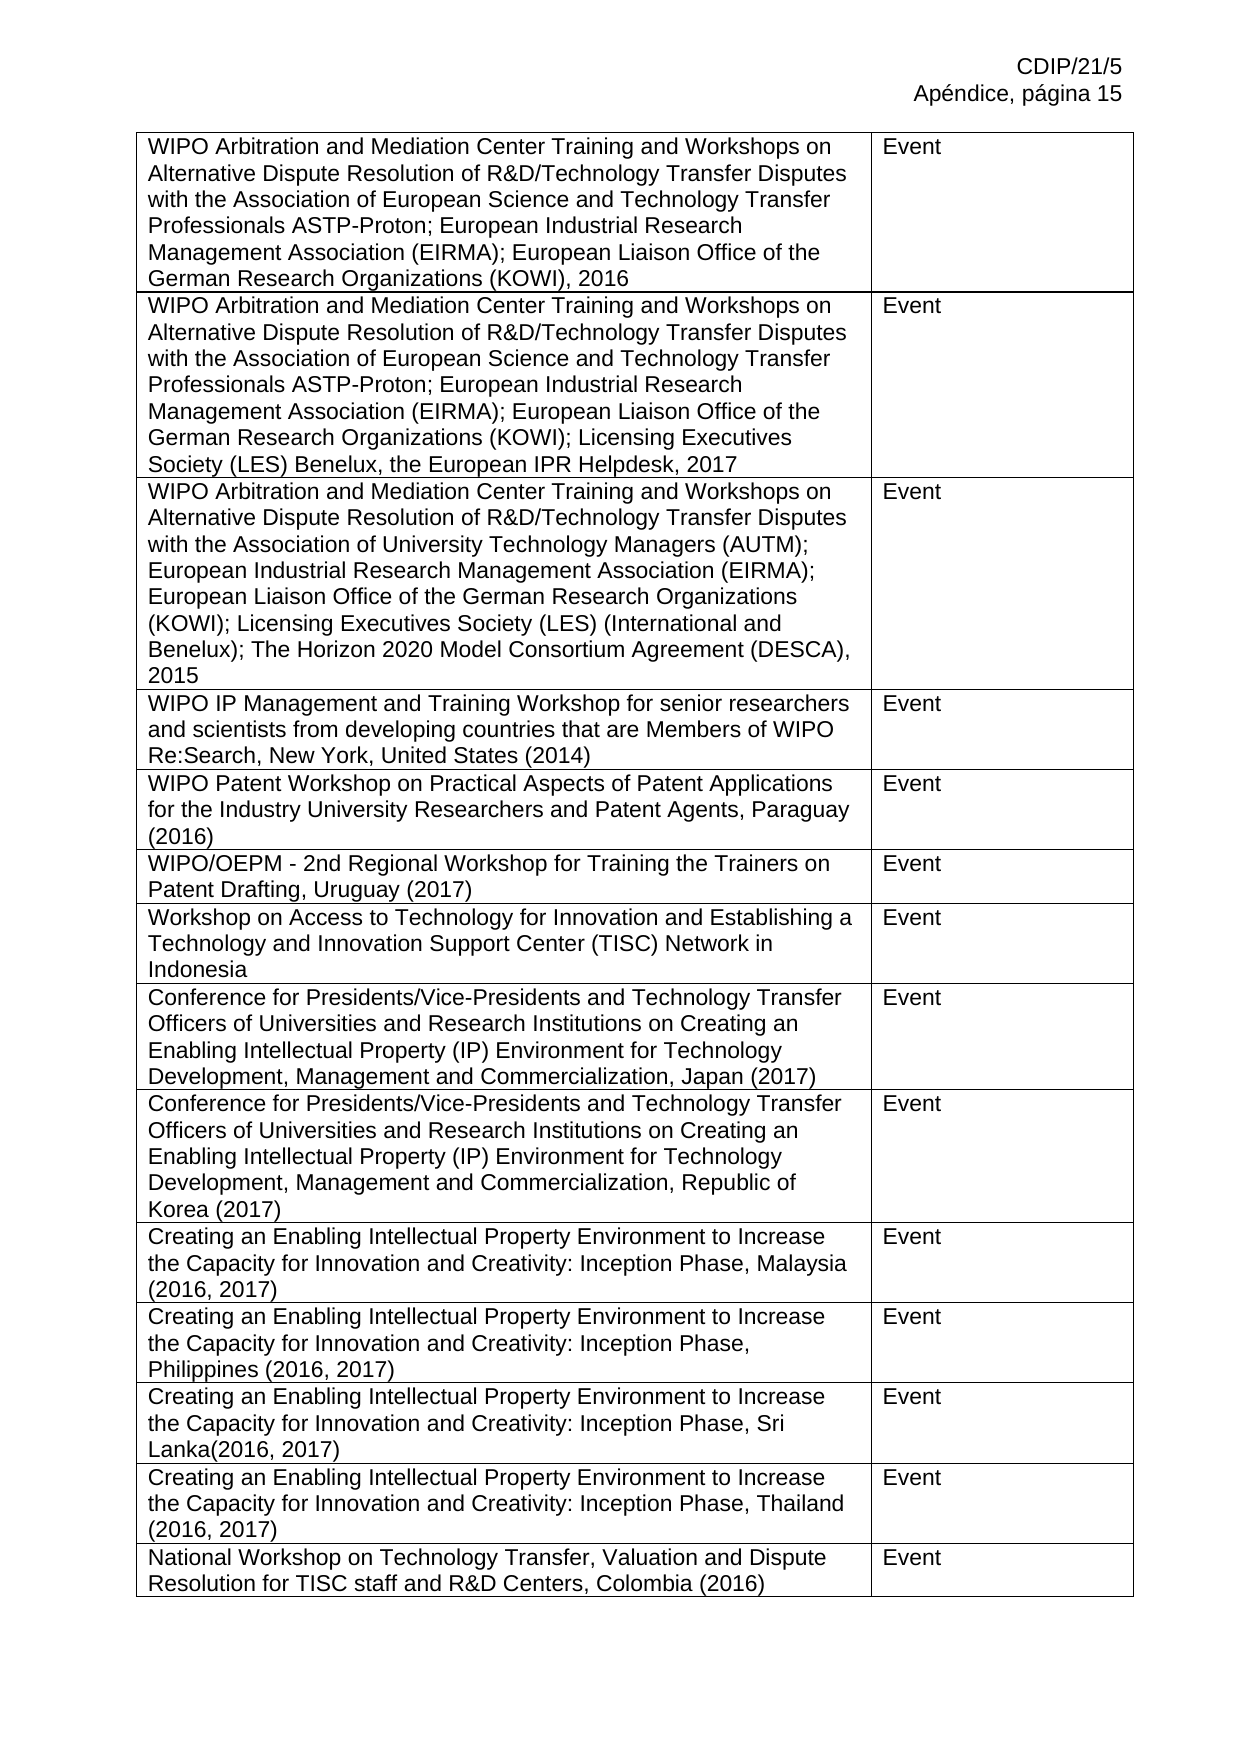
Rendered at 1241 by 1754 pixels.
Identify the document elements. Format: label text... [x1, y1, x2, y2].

table_cell Conference for Presidents/Vice-Presidents and Technology Transfer Officers of Universities and Research Institutions on Creating an Enabling Intellectual Property (IP) Environment for Technology Development, Management and Commercialization, Japan (2017) [137, 984, 871, 1089]
table_cell WIPO Arbitration and Mediation Center Training and Workshops on Alternative Dispute Resolution of R&D/Technology Transfer Disputes with the Association of European Science and Technology Transfer Professionals ASTP-Proton; European Industrial Research Management Association (EIRMA); European Liaison Office of the German Research Organizations (KOWI), 2016 [137, 133, 871, 291]
table_cell Workshop on Access to Technology for Innovation and Establishing a Technology and Innovation Support Center (TISC) Network in Indonesia [137, 904, 871, 983]
table_cell WIPO Patent Workshop on Practical Aspects of Patent Applications for the Industry University Researchers and Patent Agents, Paraguay (2016) [137, 770, 871, 849]
table_cell Event [872, 770, 1133, 849]
table_cell Event [872, 984, 1133, 1089]
table_cell WIPO/OEPM - 2nd Regional Workshop for Training the Trainers on Patent Drafting, Uruguay (2017) [137, 850, 871, 903]
table_cell Event [872, 133, 1133, 291]
table_cell Event [872, 1544, 1133, 1596]
table_cell Event [872, 293, 1133, 477]
table_cell Creating an Enabling Intellectual Property Environment to Increase the Capacity for Innovation and Creativity: Inception Phase, Malaysia (2016, 2017) [137, 1223, 871, 1302]
table_cell Event [872, 1383, 1133, 1462]
table_cell Conference for Presidents/Vice-Presidents and Technology Transfer Officers of Universities and Research Institutions on Creating an Enabling Intellectual Property (IP) Environment for Technology Development, Management and Commercialization, Republic of Korea (2017) [137, 1090, 871, 1222]
table_cell Creating an Enabling Intellectual Property Environment to Increase the Capacity for Innovation and Creativity: Inception Phase, Philippines (2016, 2017) [137, 1303, 871, 1382]
table_cell WIPO Arbitration and Mediation Center Training and Workshops on Alternative Dispute Resolution of R&D/Technology Transfer Disputes with the Association of European Science and Technology Transfer Professionals ASTP-Proton; European Industrial Research Management Association (EIRMA); European Liaison Office of the German Research Organizations (KOWI); Licensing Executives Society (LES) Benelux, the European IPR Helpdesk, 2017 [137, 293, 871, 477]
table_cell WIPO IP Management and Training Workshop for senior researchers and scientists from developing countries that are Members of WIPO Re:Search, New York, United States (2014) [137, 690, 871, 769]
table_cell Event [872, 1464, 1133, 1542]
table_cell Event [872, 904, 1133, 983]
table_cell Creating an Enabling Intellectual Property Environment to Increase the Capacity for Innovation and Creativity: Inception Phase, Sri Lanka(2016, 2017) [137, 1383, 871, 1462]
table_cell Event [872, 1303, 1133, 1382]
table_cell Creating an Enabling Intellectual Property Environment to Increase the Capacity for Innovation and Creativity: Inception Phase, Thailand (2016, 2017) [137, 1464, 871, 1542]
table_cell Event [872, 1090, 1133, 1222]
table_cell Event [872, 478, 1133, 689]
table_cell WIPO Arbitration and Mediation Center Training and Workshops on Alternative Dispute Resolution of R&D/Technology Transfer Disputes with the Association of University Technology Managers (AUTM); European Industrial Research Management Association (EIRMA); European Liaison Office of the German Research Organizations (KOWI); Licensing Executives Society (LES) (International and Benelux); The Horizon 2020 Model Consortium Agreement (DESCA), 2015 [137, 478, 871, 689]
table_cell Event [872, 850, 1133, 903]
table_cell National Workshop on Technology Transfer, Valuation and Dispute Resolution for TISC staff and R&D Centers, Colombia (2016) [137, 1544, 871, 1596]
table_cell Event [872, 1223, 1133, 1302]
table_cell Event [872, 690, 1133, 769]
